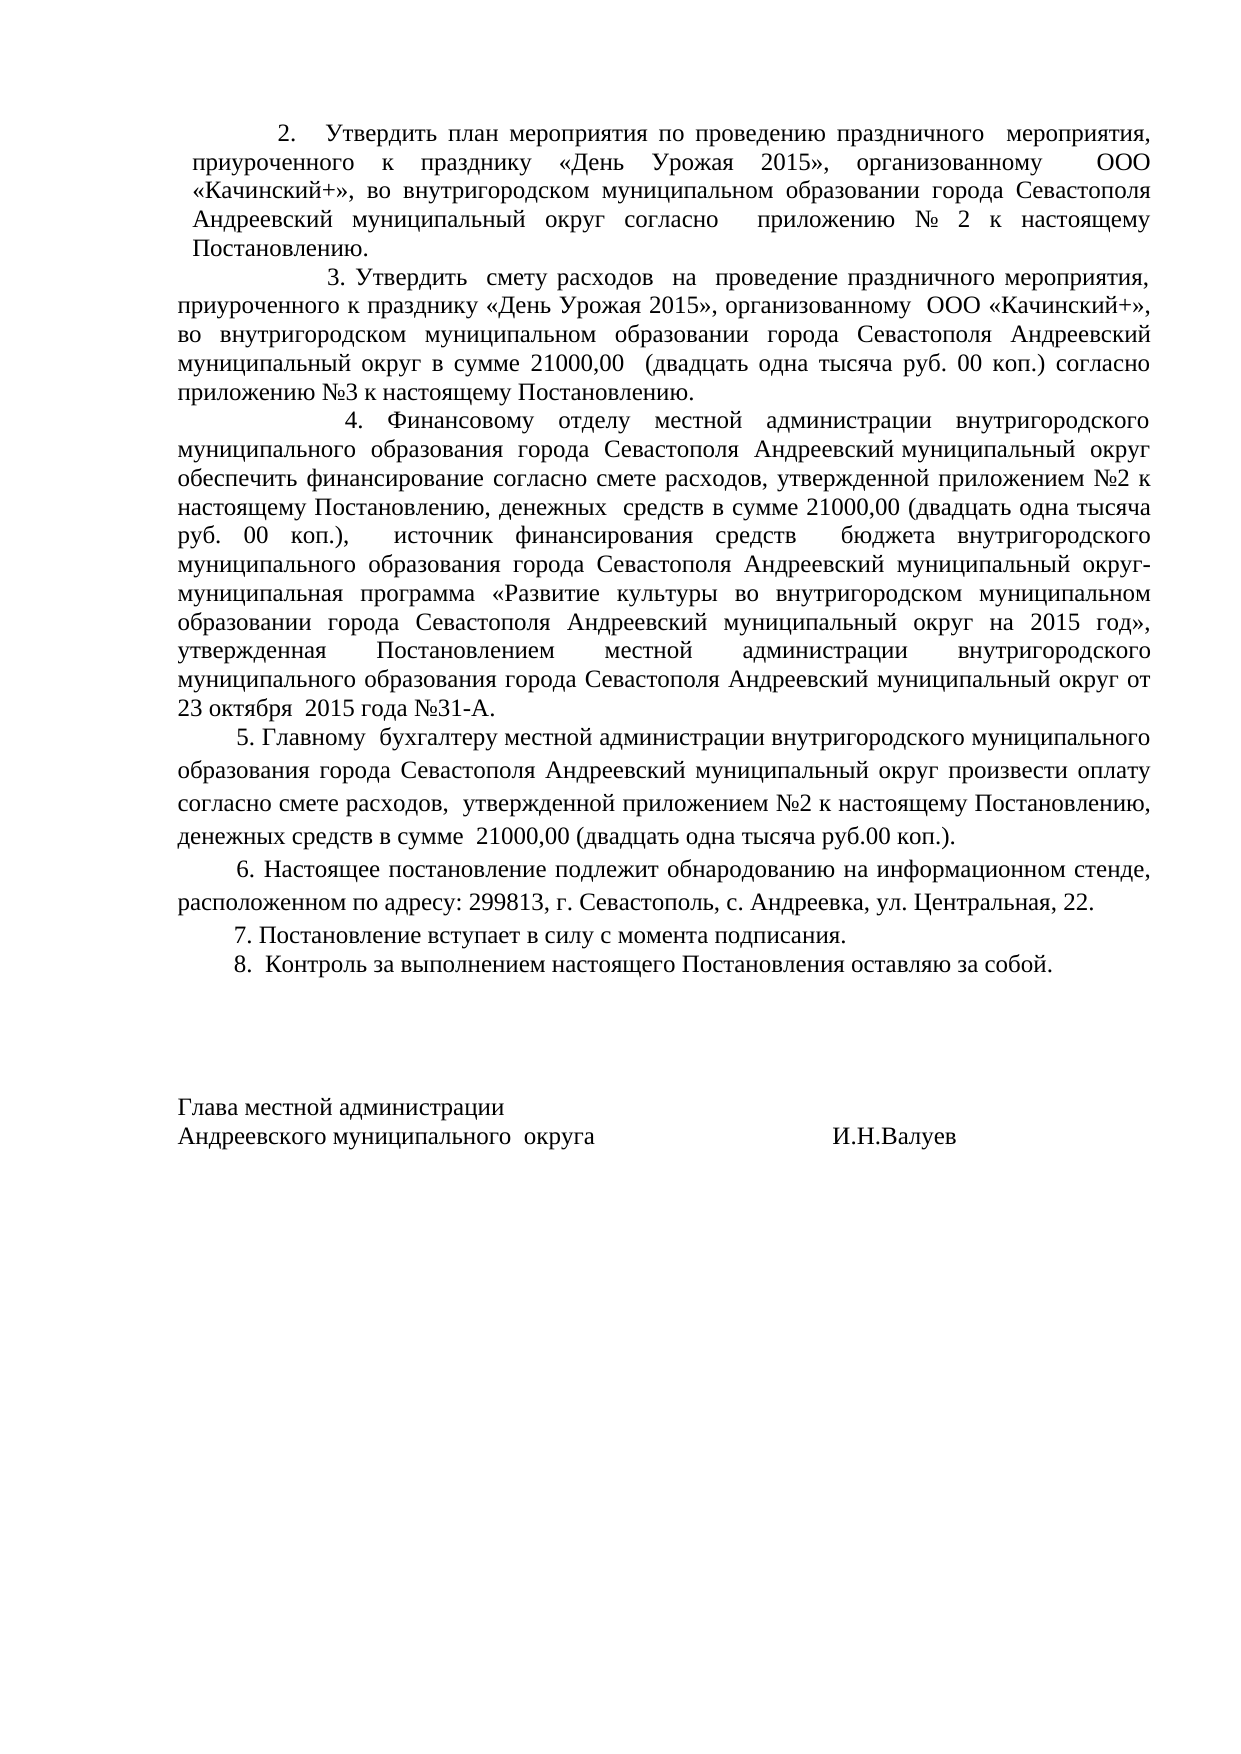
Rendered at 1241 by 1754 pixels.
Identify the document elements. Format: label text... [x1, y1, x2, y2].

text 4. Финансовому отделу местной администрации внутригородского муниципального образования города Севастополя Андреевский муниципальный округ обеспечить финансирование согласно смете расходов, утвержденной приложением №2 к настоящему Постановлению, денежных средств в сумме 21000,00 (двадцать одна тысяча руб. 00 коп.), источник финансирования средств бюджета внутригородского муниципального образования города Севастополя Андреевский муниципальный округ- муниципальная программа «Развитие культуры во внутригородском муниципальном образовании города Севастополя Андреевский муниципальный округ на 2015 год», утвержденная Постановлением местной администрации внутригородского муниципального образования города Севастополя Андреевский муниципальный округ от 23 октября 2015 года №31-А. [177, 406, 1152, 722]
text 6. Настоящее постановление подлежит обнародованию на информационном стенде, расположенном по адресу: 299813, г. Севастополь, с. Андреевка, ул. Центральная, 22. [177, 854, 1152, 916]
text 8. Контроль за выполнением настоящего Постановления оставляю за собой. [177, 949, 1152, 977]
text Андреевского муниципального округа И.Н.Валуев [177, 1121, 1152, 1150]
text 5. Главному бухгалтеру местной администрации внутригородского муниципального образования города Севастополя Андреевский муниципальный округ произвести оплату согласно смете расходов, утвержденной приложением №2 к настоящему Постановлению, денежных средств в сумме 21000,00 (двадцать одна тысяча руб.00 коп.). [177, 722, 1152, 850]
text 7. Постановление вступает в силу с момента подписания. [177, 920, 1152, 949]
text Глава местной администрации [177, 1092, 1152, 1121]
list Утвердить план мероприятия по проведению праздничного мероприятия, приуроченного к празднику «День Урожая 2015», организованному ООО «Качинский+», во внутригородском муниципальном образовании города Севастополя Андреевский муниципальный округ согласно приложению № 2 к настоящему Постановлению. [192, 118, 1152, 262]
text 3. Утвердить смету расходов на проведение праздничного мероприятия, приуроченного к празднику «День Урожая 2015», организованному ООО «Качинский+», во внутригородском муниципальном образовании города Севастополя Андреевский муниципальный округ в сумме 21000,00 (двадцать одна тысяча руб. 00 коп.) согласно приложению №3 к настоящему Постановлению. [177, 262, 1152, 406]
